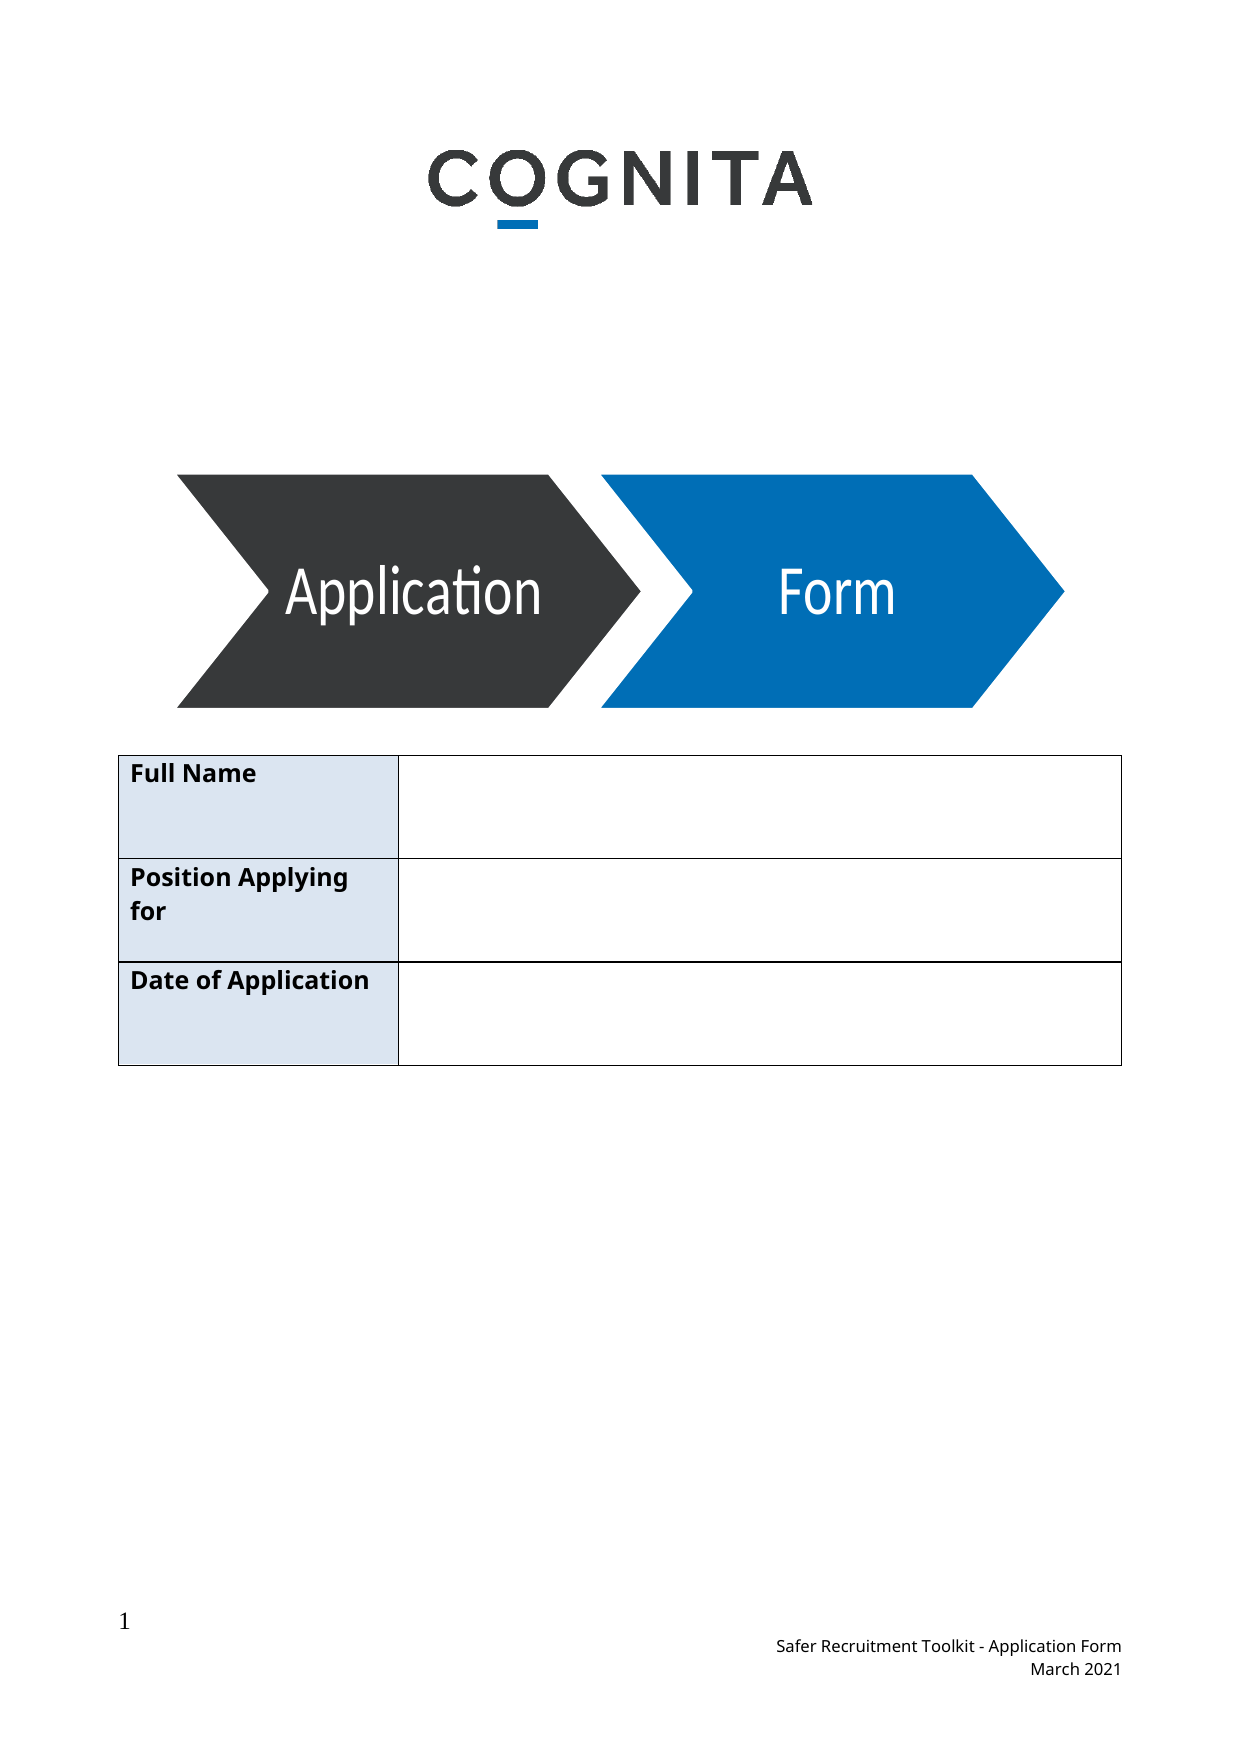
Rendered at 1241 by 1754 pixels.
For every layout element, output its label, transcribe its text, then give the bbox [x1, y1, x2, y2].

table_header Full Name [119, 756, 398, 858]
table_cell Position Applying for [119, 859, 398, 961]
table_header [399, 756, 1121, 858]
table_cell Date of Application [119, 963, 398, 1064]
table_cell [399, 859, 1121, 961]
table_cell [399, 963, 1121, 1064]
picture [428, 150, 813, 229]
